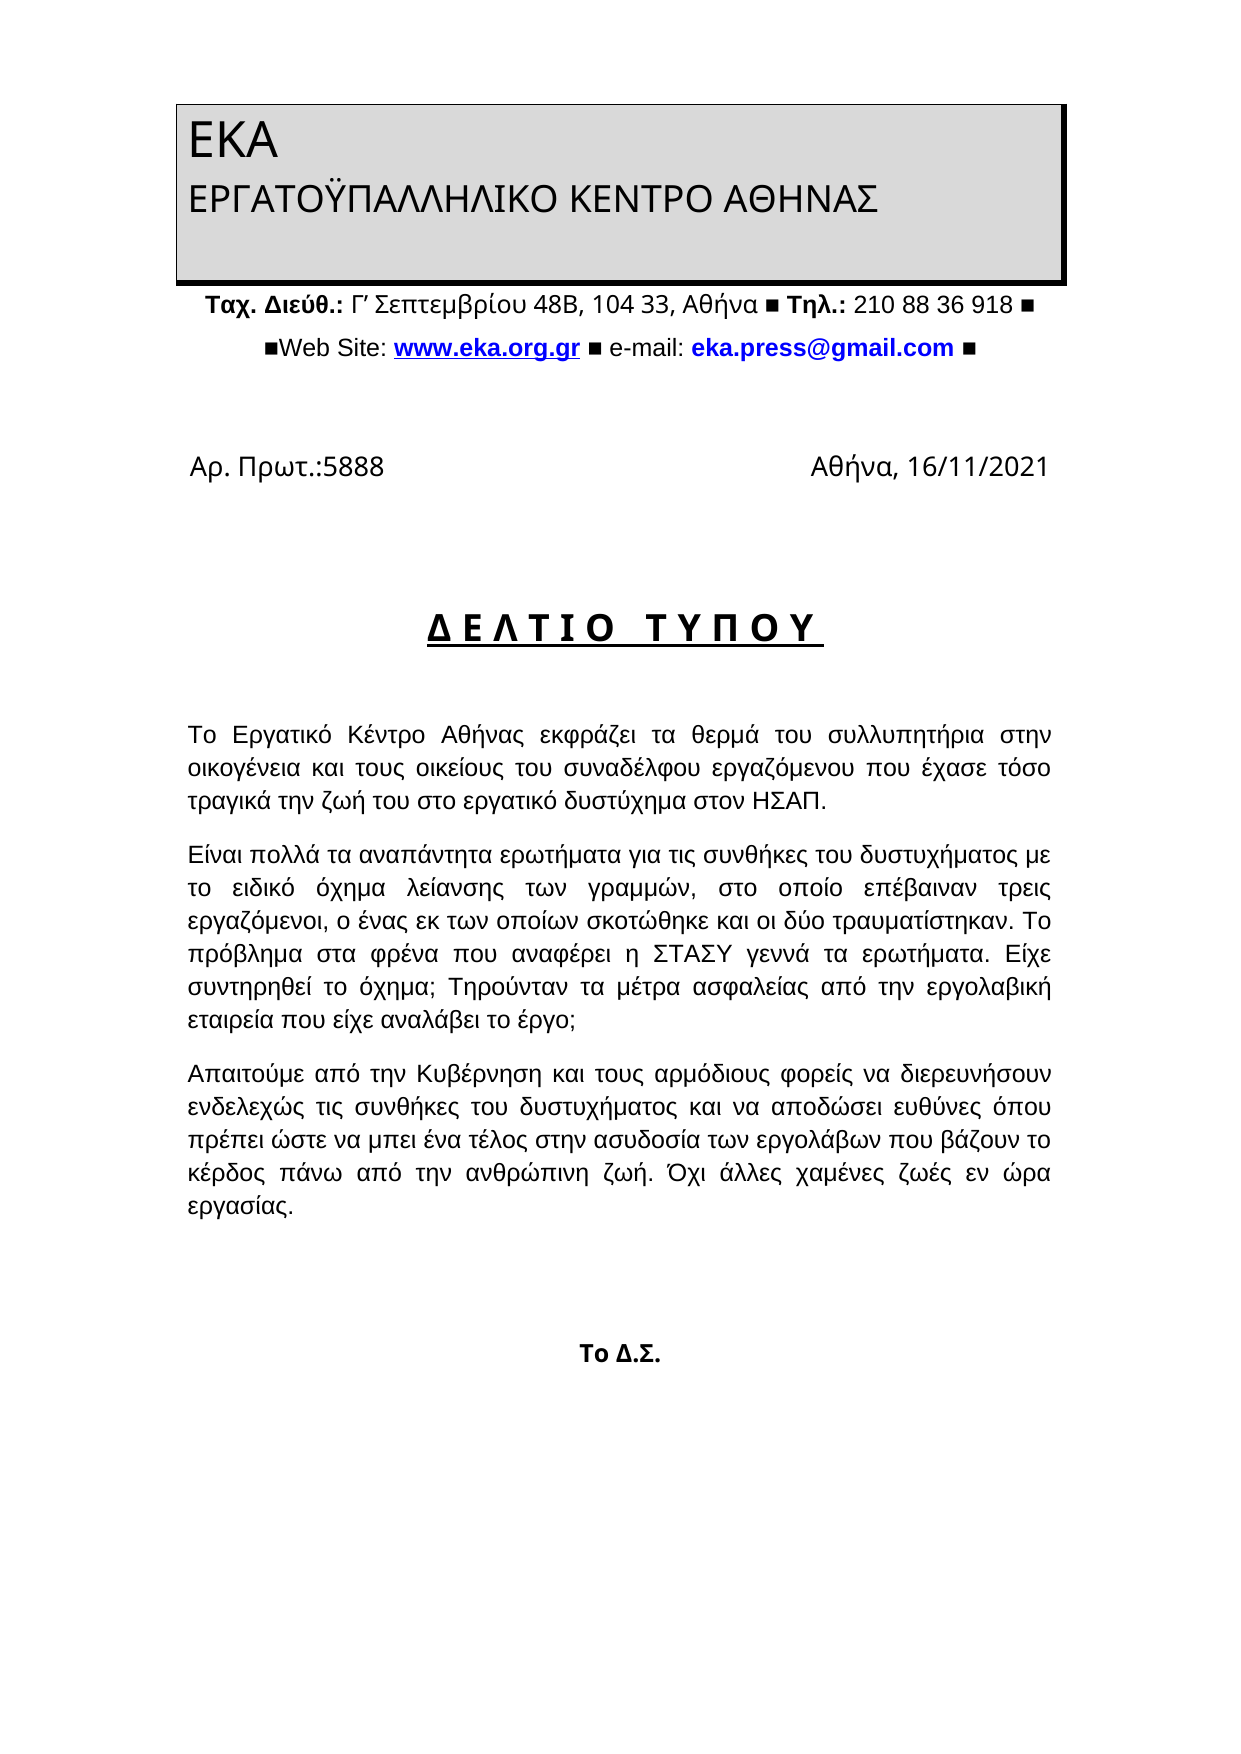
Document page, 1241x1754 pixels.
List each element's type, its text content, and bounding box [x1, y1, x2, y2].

text ΔΕΛΤΙΟ ΤΥΠΟΥ [187, 601, 1053, 652]
text Το Δ.Σ. [187, 1336, 1053, 1370]
text ■Web Site: www.eka.org.gr ■ e-mail: eka.press@gmail.com ■ [187, 333, 1053, 362]
text Το Εργατικό Κέντρο Αθήνας εκφράζει τα θερμά του συλλυπητήρια στην οικογένεια και τους οικείους του συναδέλφου εργαζόμενου που έχασε τόσο τραγικά την ζωή του στο εργατικό δυστύχημα στον ΗΣΑΠ. [187, 720, 1053, 815]
text Είναι πολλά τα αναπάντητα ερωτήματα για τις συνθήκες του δυστυχήματος με το ειδικό όχημα λείανσης των γραμμών, στο οποίο επέβαιναν τρεις εργαζόμενοι, ο ένας εκ των οποίων σκοτώθηκε και οι δύο τραυματίστηκαν. Το πρόβλημα στα φρένα που αναφέρει η ΣΤΑΣΥ γεννά τα ερωτήματα. Είχε συντηρηθεί το όχημα; Τηρούνταν τα μέτρα ασφαλείας από την εργολαβική εταιρεία που είχε αναλάβει το έργο; [187, 840, 1053, 1034]
text Απαιτούμε από την Κυβέρνηση και τους αρμόδιους φορείς να διερευνήσουν ενδελεχώς τις συνθήκες του δυστυχήματος και να αποδώσει ευθύνες όπου πρέπει ώστε να μπει ένα τέλος στην ασυδοσία των εργολάβων που βάζουν το κέρδος πάνω από την ανθρώπινη ζωή. Όχι άλλες χαμένες ζωές εν ώρα εργασίας. [187, 1059, 1053, 1220]
text Αρ. Πρωτ.:5888 Αθήνα, 16/11/2021 [187, 448, 1053, 485]
table_header ΕΚΑ ΕΡΓΑΤΟΫΠΑΛΛΗΛΙΚΟ ΚΕΝΤΡΟ ΑΘΗΝΑΣ [177, 105, 1061, 280]
text Ταχ. Διεύθ.: Γ’ Σεπτεμβρίου 48Β, 104 33, Αθήνα ■ Τηλ.: 210 88 36 918 ■ [187, 286, 1053, 320]
